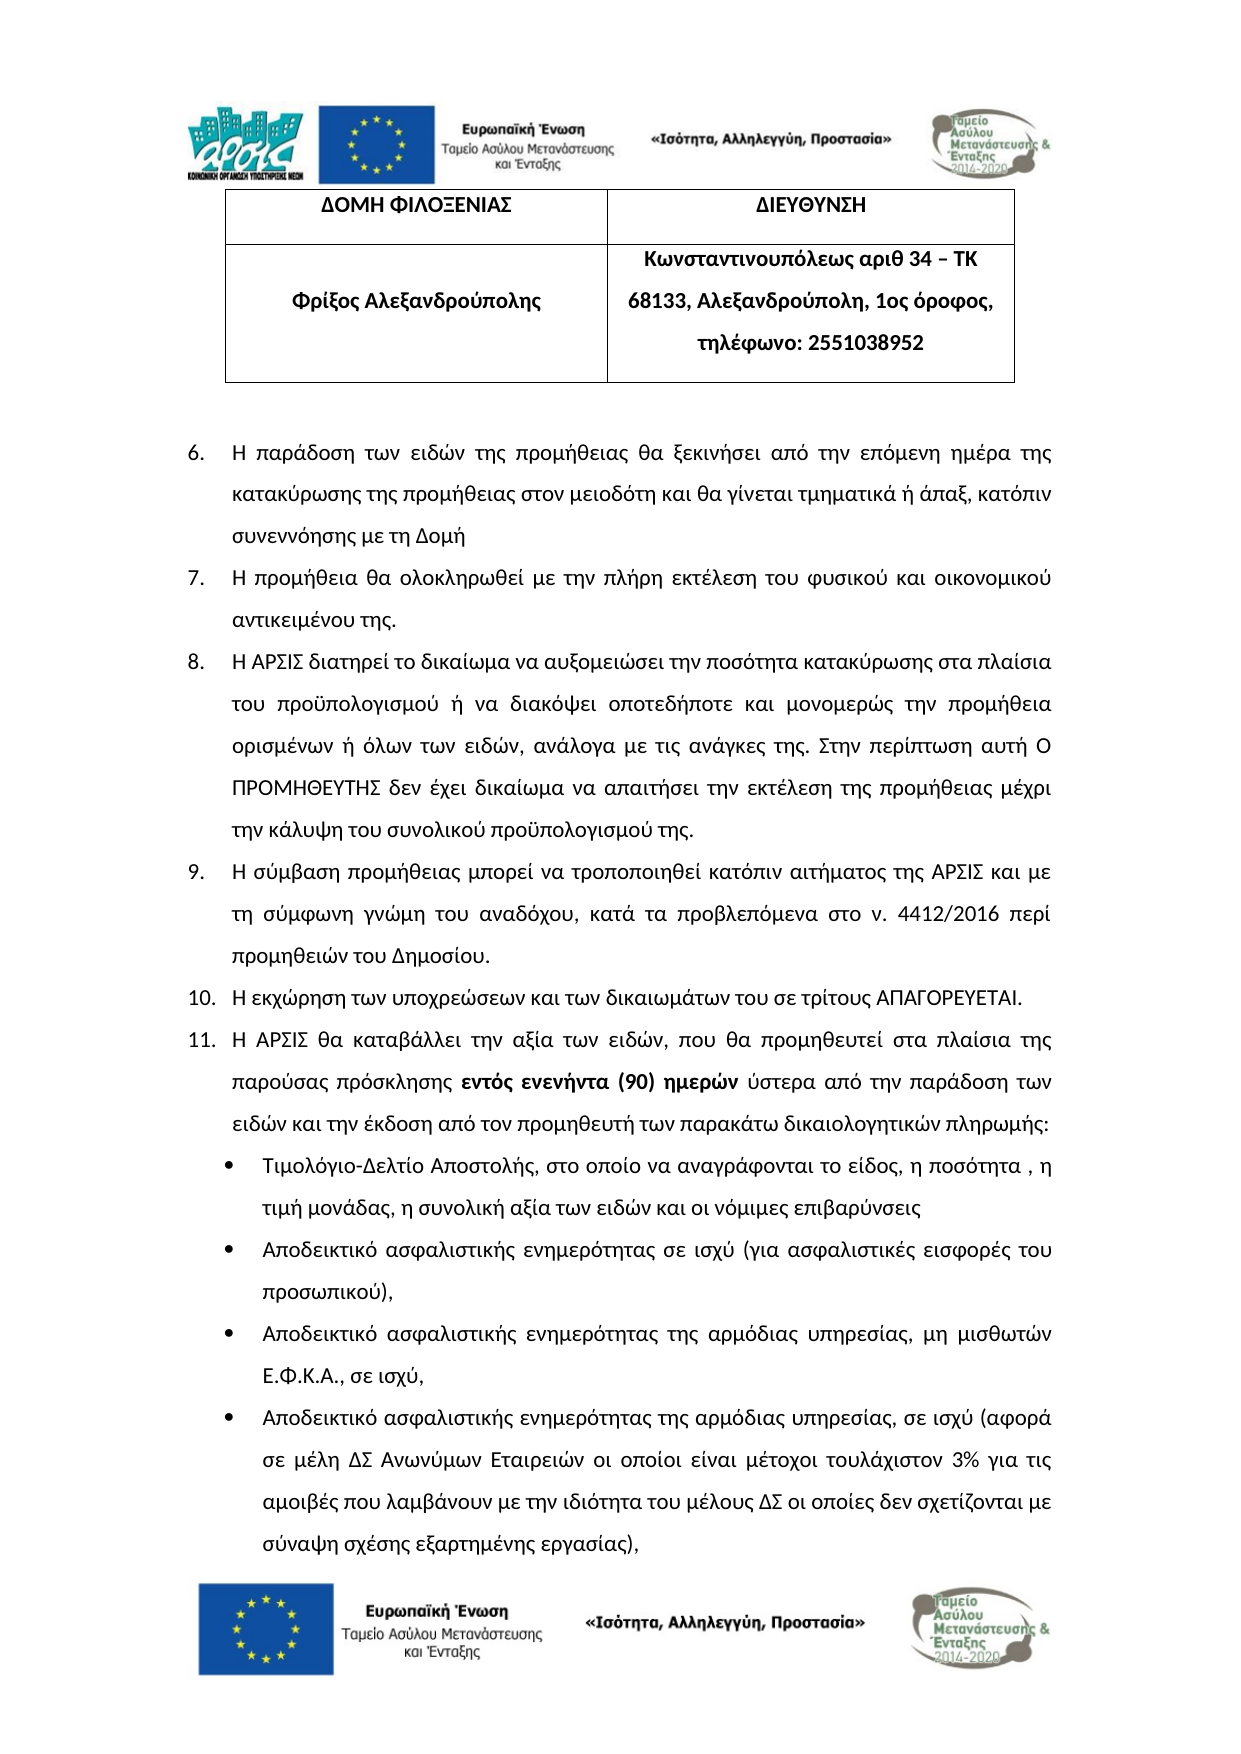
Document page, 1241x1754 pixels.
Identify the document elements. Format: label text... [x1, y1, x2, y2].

list Η εκχώρηση των υποχρεώσεων και των δικαιωμάτων του σε τρίτους ΑΠΑΓΟΡΕΥΕΤΑΙ. [187, 983, 1053, 1011]
list Αποδεικτικό ασφαλιστικής ενημερότητας της αρμόδιας υπηρεσίας, σε ισχύ (αφορά σε μέλη ΔΣ Ανωνύμων Εταιρειών οι οποίοι είναι μέτοχοι τουλάχιστον 3% για τις αμοιβές που λαμβάνουν με την ιδιότητα του μέλους ΔΣ οι οποίες δεν σχετίζονται με σύναψη σχέσης εξαρτημένης εργασίας), [225, 1403, 1053, 1557]
picture [187, 1579, 1053, 1681]
list Αποδεικτικό ασφαλιστικής ενημερότητας της αρμόδιας υπηρεσίας, μη μισθωτών Ε.Φ.Κ.Α., σε ισχύ, [225, 1319, 1053, 1389]
list Η παράδοση των ειδών της προμήθειας θα ξεκινήσει από την επόμενη ημέρα της κατακύρωσης της προμήθειας στον μειοδότη και θα γίνεται τμηματικά ή άπαξ, κατόπιν συνεννόησης με τη Δομή [187, 438, 1053, 549]
list Αποδεικτικό ασφαλιστικής ενημερότητας σε ισχύ (για ασφαλιστικές εισφορές του προσωπικού), [225, 1235, 1053, 1305]
list Η προμήθεια θα ολοκληρωθεί με την πλήρη εκτέλεση του φυσικού και οικονομικού αντικειμένου της. [187, 563, 1053, 633]
list Η ΑΡΣΙΣ διατηρεί το δικαίωμα να αυξομειώσει την ποσότητα κατακύρωσης στα πλαίσια του προϋπολογισμού ή να διακόψει οποτεδήποτε και μονομερώς την προμήθεια ορισμένων ή όλων των ειδών, ανάλογα με τις ανάγκες της. Στην περίπτωση αυτή Ο ΠΡΟΜΗΘΕΥΤΗΣ δεν έχει δικαίωμα να απαιτήσει την εκτέλεση της προμήθειας μέχρι την κάλυψη του συνολικού προϋπολογισμού της. [187, 647, 1053, 843]
table_cell Κωνσταντινουπόλεως αριθ 34 – ΤΚ 68133, Αλεξανδρούπολη, 1ος όροφος, τηλέφωνο: 2551038952 [608, 245, 1014, 382]
table_cell Φρίξος Αλεξανδρούπολης [226, 245, 607, 382]
list Η ΑΡΣΙΣ θα καταβάλλει την αξία των ειδών, που θα προμηθευτεί στα πλαίσια της παρούσας πρόσκλησης εντός ενενήντα (90) ημερών ύστερα από την παράδοση των ειδών και την έκδοση από τον προμηθευτή των παρακάτω δικαιολογητικών πληρωμής: [187, 1025, 1053, 1137]
list Η σύμβαση προμήθειας μπορεί να τροποποιηθεί κατόπιν αιτήματος της ΑΡΣΙΣ και με τη σύμφωνη γνώμη του αναδόχου, κατά τα προβλεπόμενα στο ν. 4412/2016 περί προμηθειών του Δημοσίου. [187, 857, 1053, 969]
picture [187, 101, 1053, 189]
table_header ΔΟΜΗ ΦΙΛΟΞΕΝΙΑΣ [226, 190, 607, 243]
list Τιμολόγιο-Δελτίο Αποστολής, στο οποίο να αναγράφονται το είδος, η ποσότητα , η τιμή μονάδας, η συνολική αξία των ειδών και οι νόμιμες επιβαρύνσεις [225, 1151, 1053, 1221]
table_header ΔΙΕΥΘΥΝΣΗ [608, 190, 1014, 243]
